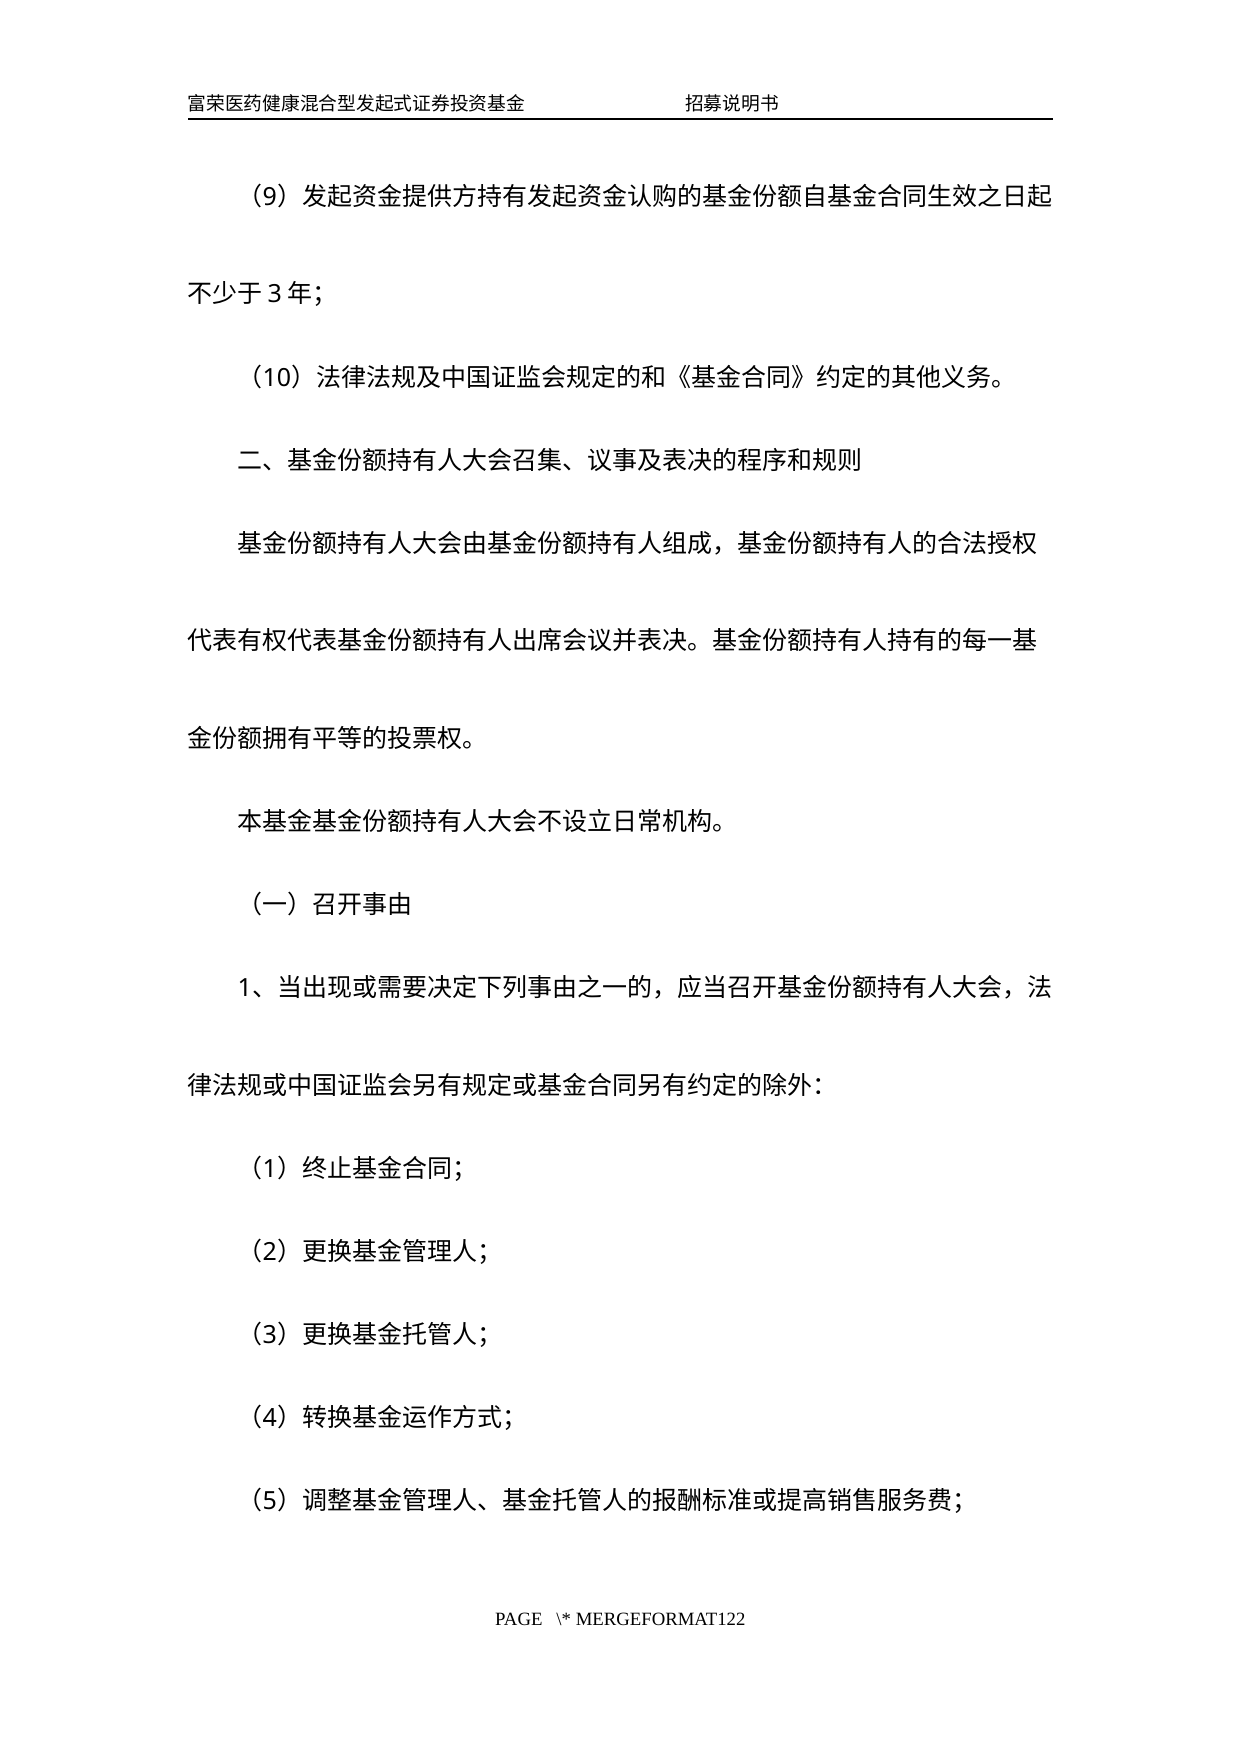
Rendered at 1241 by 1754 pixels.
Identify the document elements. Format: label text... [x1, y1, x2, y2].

text （3）更换基金托管人； [187, 1300, 1053, 1365]
text （2）更换基金管理人； [187, 1217, 1053, 1282]
text 基金份额持有人大会由基金份额持有人组成，基金份额持有人的合法授权代表有权代表基金份额持有人出席会议并表决。基金份额持有人持有的每一基金份额拥有平等的投票权。 [187, 509, 1053, 769]
text （10）法律法规及中国证监会规定的和《基金合同》约定的其他义务。 [187, 343, 1053, 408]
text （1）终止基金合同； [187, 1134, 1053, 1199]
text 1、当出现或需要决定下列事由之一的，应当召开基金份额持有人大会，法律法规或中国证监会另有规定或基金合同另有约定的除外： [187, 953, 1053, 1116]
text 本基金基金份额持有人大会不设立日常机构。 [187, 787, 1053, 852]
text （5）调整基金管理人、基金托管人的报酬标准或提高销售服务费； [187, 1466, 1053, 1531]
text （一）召开事由 [187, 870, 1053, 935]
text 二、基金份额持有人大会召集、议事及表决的程序和规则 [187, 426, 1053, 491]
text （4）转换基金运作方式； [187, 1383, 1053, 1448]
text （9）发起资金提供方持有发起资金认购的基金份额自基金合同生效之日起不少于3年； [187, 162, 1053, 324]
